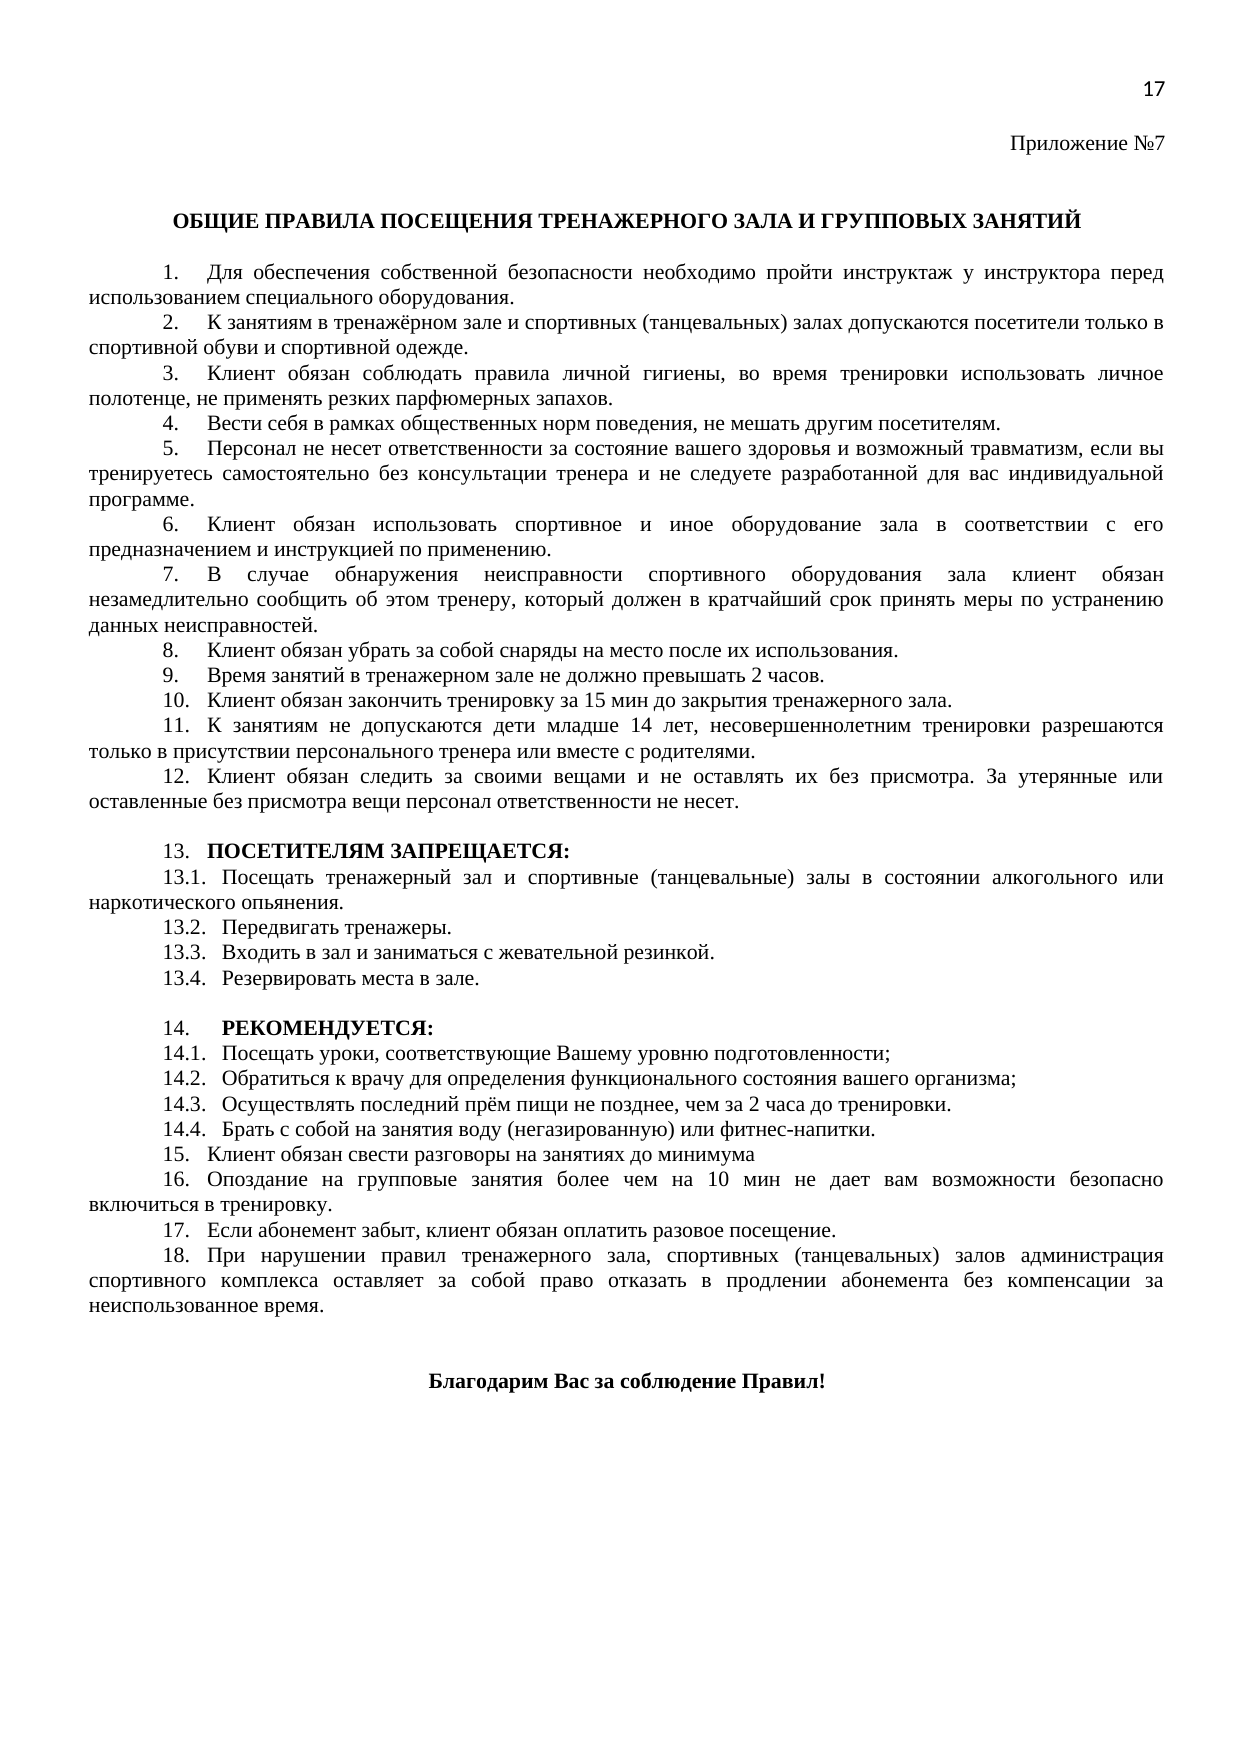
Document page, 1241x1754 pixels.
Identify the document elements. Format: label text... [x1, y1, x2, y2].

list Клиент обязан убрать за собой снаряды на место после их использования. [89, 637, 1165, 662]
list При нарушении правил тренажерного зала, спортивных (танцевальных) залов администрация спортивного комплекса оставляет за собой право отказать в продлении абонемента без компенсации за неиспользованное время. [89, 1242, 1165, 1317]
list Время занятий в тренажерном зале не должно превышать 2 часов. [89, 662, 1165, 687]
list Клиент обязан соблюдать правила личной гигиены, во время тренировки использовать личное полотенце, не применять резких парфюмерных запахов. [89, 359, 1165, 410]
list рекомендуется: [89, 1015, 1165, 1040]
list Опоздание на групповые занятия более чем на 10 мин не дает вам возможности безопасно включиться в тренировку. [89, 1166, 1165, 1217]
list Передвигать тренажеры. [89, 914, 1165, 939]
list Для обеспечения собственной безопасности необходимо пройти инструктаж у инструктора перед использованием специального оборудования. [89, 259, 1165, 309]
list Клиент обязан следить за своими вещами и не оставлять их без присмотра. За утерянные или оставленные без присмотра вещи персонал ответственности не несет. [89, 763, 1165, 813]
list К занятиям в тренажёрном зале и спортивных (танцевальных) залах допускаются посетители только в спортивной обуви и спортивной одежде. [89, 309, 1165, 359]
list Брать с собой на занятия воду (негазированную) или фитнес-напитки. [89, 1116, 1165, 1141]
text Благодарим Вас за соблюдение Правил! [89, 1368, 1165, 1393]
list К занятиям не допускаются дети младше 14 лет, несовершеннолетним тренировки разрешаются только в присутствии персонального тренера или вместе с родителями. [89, 712, 1165, 763]
list Персонал не несет ответственности за состояние вашего здоровья и возможный травматизм, если вы тренируетесь самостоятельно без консультации тренера и не следуете разработанной для вас индивидуальной программе. [89, 435, 1165, 511]
list Клиент обязан закончить тренировку за 15 мин до закрытия тренажерного зала. [89, 687, 1165, 712]
list Резервировать места в зале. [89, 964, 1165, 990]
list Входить в зал и заниматься с жевательной резинкой. [89, 939, 1165, 964]
list Приложение №7 [89, 130, 1165, 155]
list Осуществлять последний прём пищи не позднее, чем за 2 часа до тренировки. [89, 1091, 1165, 1116]
list Клиент обязан свести разговоры на занятиях до минимума [89, 1141, 1165, 1166]
list Посещать уроки, соответствующие Вашему уровню подготовленности; [89, 1040, 1165, 1065]
list Если абонемент забыт, клиент обязан оплатить разовое посещение. [89, 1217, 1165, 1242]
list Обратиться к врачу для определения функционального состояния вашего организма; [89, 1065, 1165, 1091]
list Клиент обязан использовать спортивное и иное оборудование зала в соответствии с его предназначением и инструкцией по применению. [89, 511, 1165, 561]
list В случае обнаружения неисправности спортивного оборудования зала клиент обязан незамедлительно сообщить об этом тренеру, который должен в кратчайший срок принять меры по устранению данных неисправностей. [89, 561, 1165, 637]
list Вести себя в рамках общественных норм поведения, не мешать другим посетителям. [89, 410, 1165, 435]
list 13.1. Посещать тренажерный зал и спортивные (танцевальные) залы в состоянии алкогольного или наркотического опьянения. [89, 864, 1165, 914]
text Общие правила посещения тренажерного зала и групповых занятий [89, 208, 1165, 233]
list Посетителям Запрещается: [89, 838, 1165, 864]
